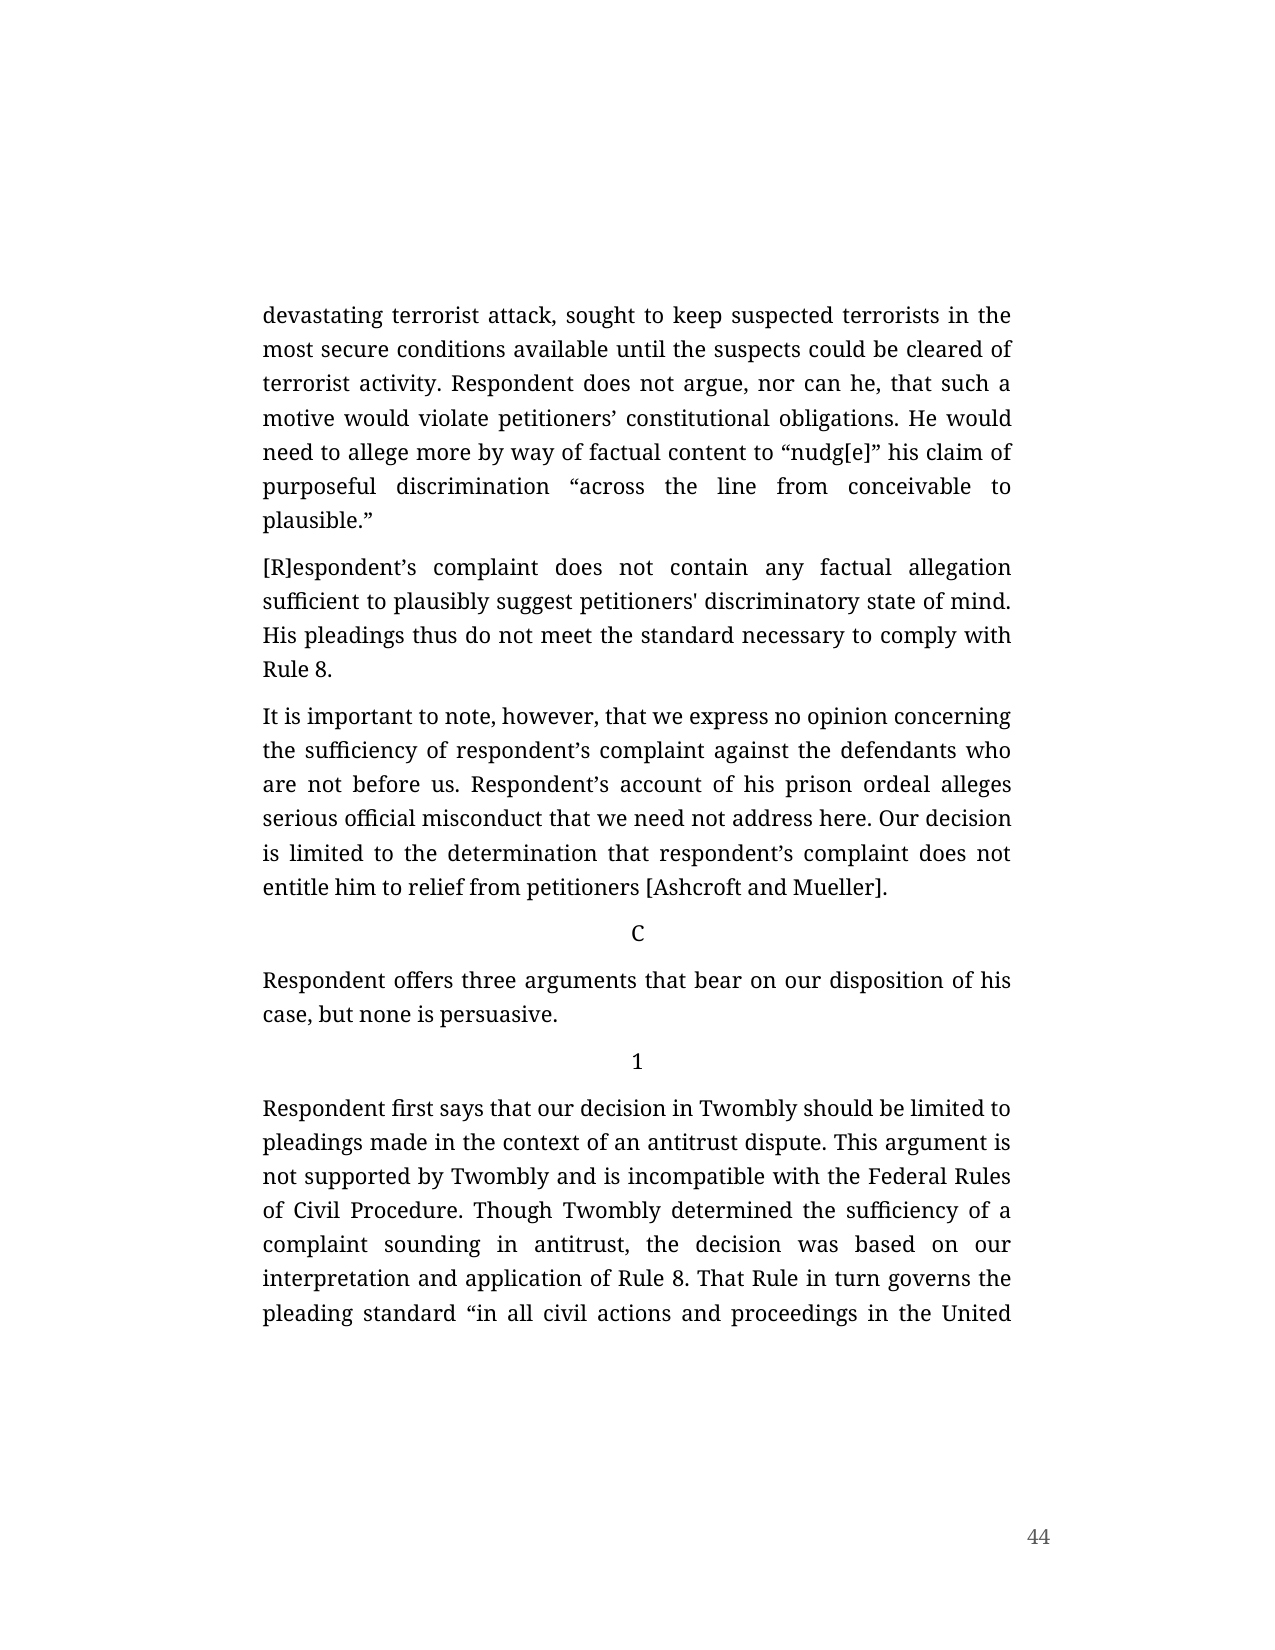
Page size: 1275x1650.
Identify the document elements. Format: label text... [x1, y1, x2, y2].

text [262, 300, 1012, 535]
text [R]espondent’s complaint does not contain any factual allegation sufficient to plausibly suggest petitioners' discriminatory state of mind. His pleadings thus do not meet the standard necessary to comply with Rule 8. [262, 552, 1012, 684]
text C [262, 918, 1012, 948]
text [262, 1092, 1012, 1327]
text 1 [262, 1046, 1012, 1076]
text It is important to note, however, that we express no opinion concerning the sufficiency of respondent’s complaint against the defendants who are not before us. Respondent’s account of his prison ordeal alleges serious official misconduct that we need not address here. Our decision is limited to the determination that respondent’s complaint does not entitle him to relief from petitioners [Ashcroft and Mueller]. [262, 701, 1012, 901]
text Respondent offers three arguments that bear on our disposition of his case, but none is persuasive. [262, 965, 1012, 1029]
